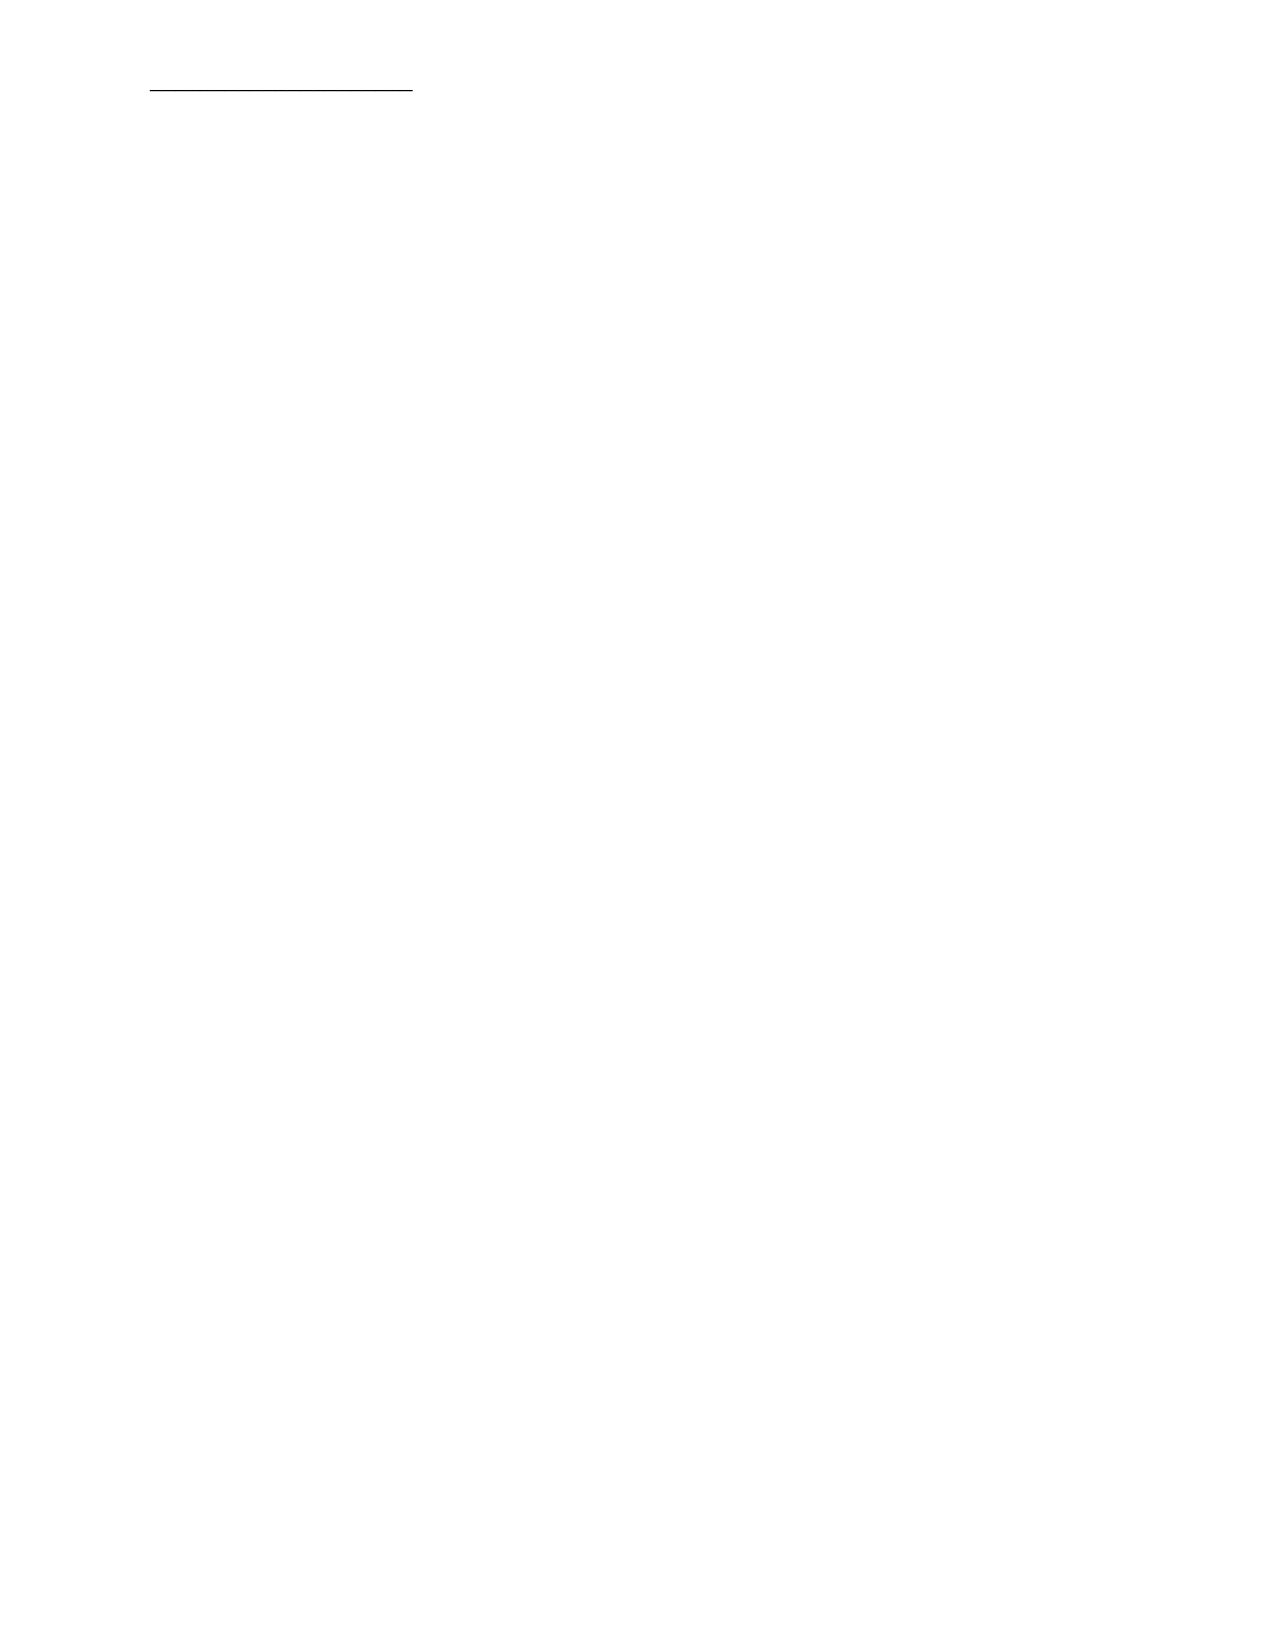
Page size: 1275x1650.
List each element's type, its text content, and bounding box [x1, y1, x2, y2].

text _____________________ [150, 66, 1175, 94]
